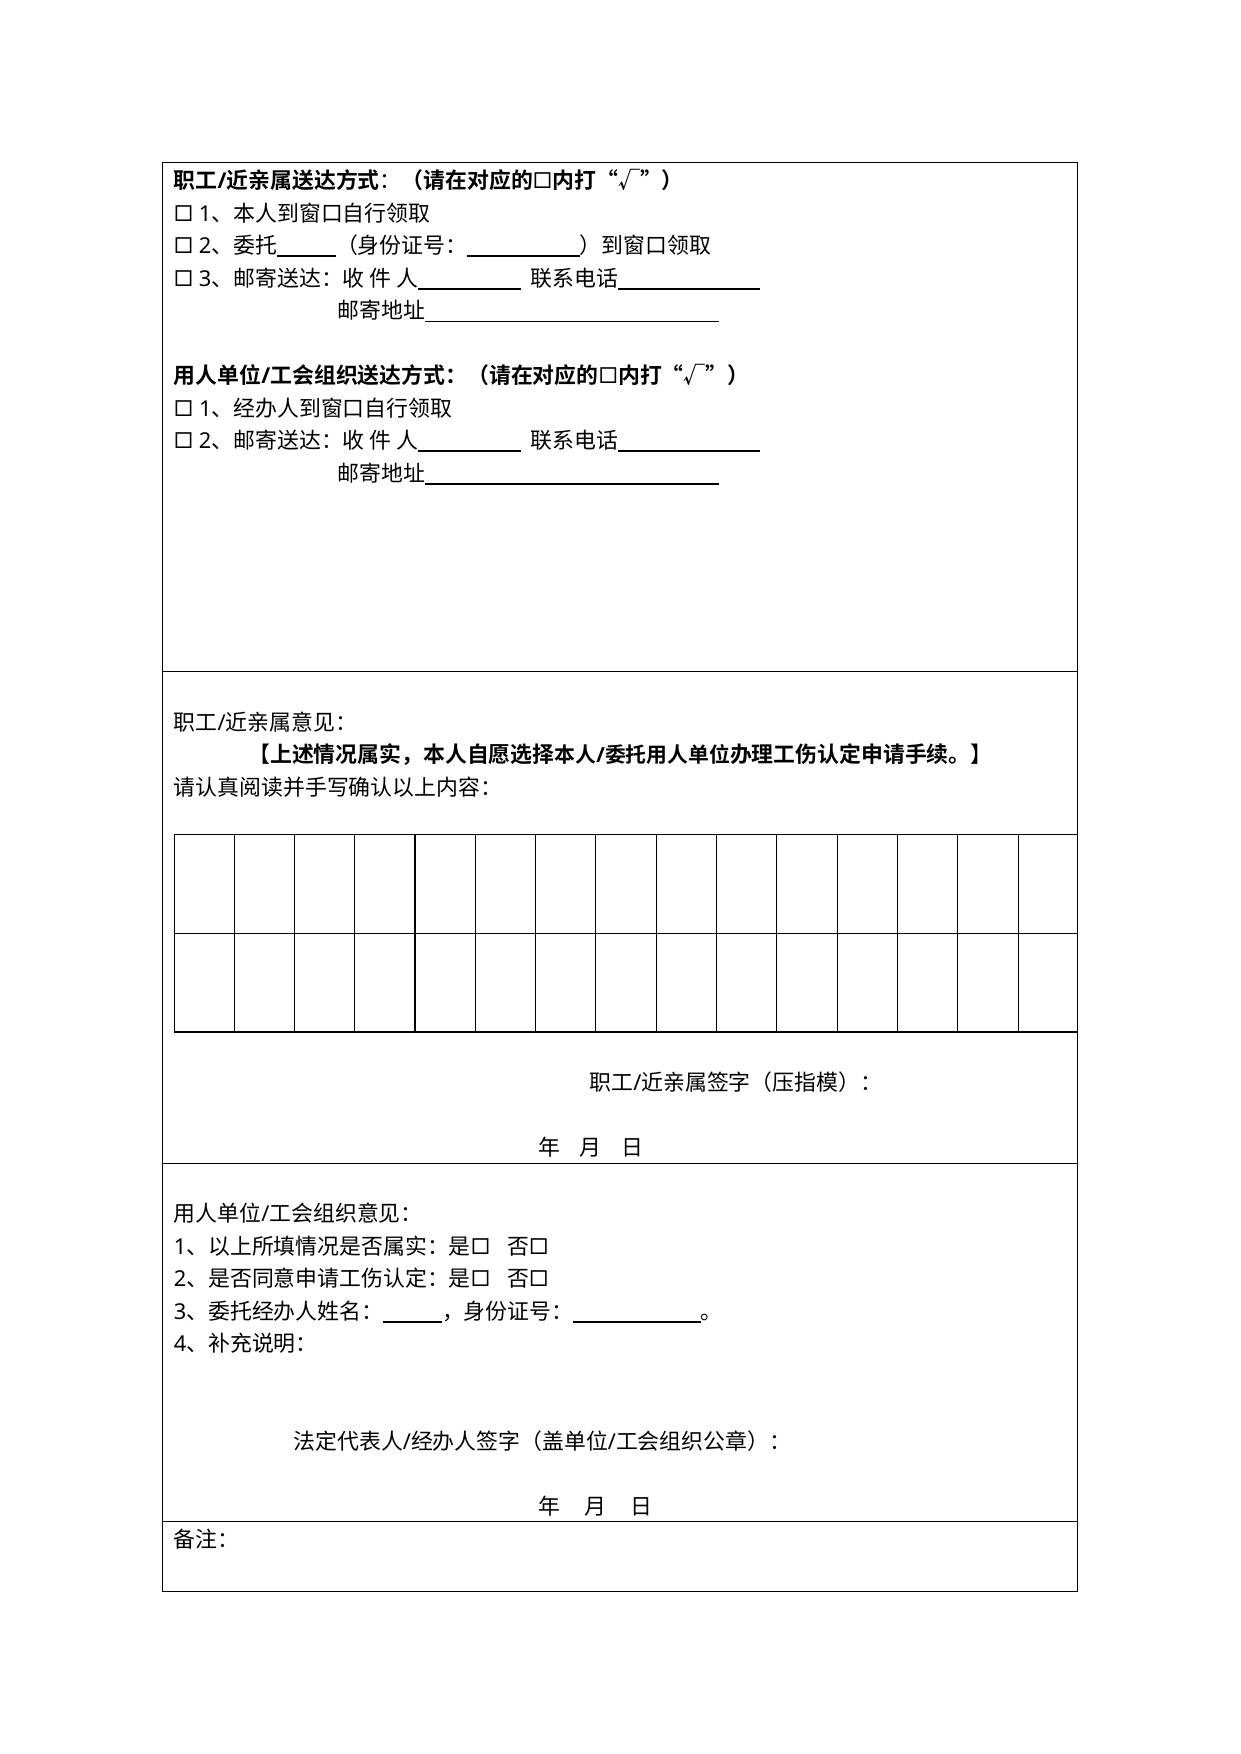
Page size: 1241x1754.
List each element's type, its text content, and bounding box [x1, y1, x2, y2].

table_cell 职工/近亲属送达方式：（请在对应的内打“√”） 1、本人到窗口自行领取 2、委托 （身份证号： ）到窗口领取 3、邮寄送达：收 件 人 联系电话 邮寄地址 用人单位/工会组织送达方式：（请在对应的内打“√”） 1、经办人到窗口自行领取 2、邮寄送达：收 件 人 联系电话 邮寄地址 [163, 163, 1077, 671]
table_cell 备注： [163, 1522, 1077, 1591]
table_cell 用人单位/工会组织意见： 1、以上所填情况是否属实：是 否 2、是否同意申请工伤认定：是 否 3、委托经办人姓名： ，身份证号： 。 4、补充说明： 法定代表人/经办人签字（盖单位/工会组织公章）： 年 月 日 [163, 1164, 1077, 1521]
table_cell 职工/近亲属意见： 【上述情况属实，本人自愿选择本人/委托用人单位办理工伤认定申请手续。】 请认真阅读并手写确认以上内容： 职工/近亲属签字（压指模）： 年 月 日 [163, 672, 1077, 1162]
